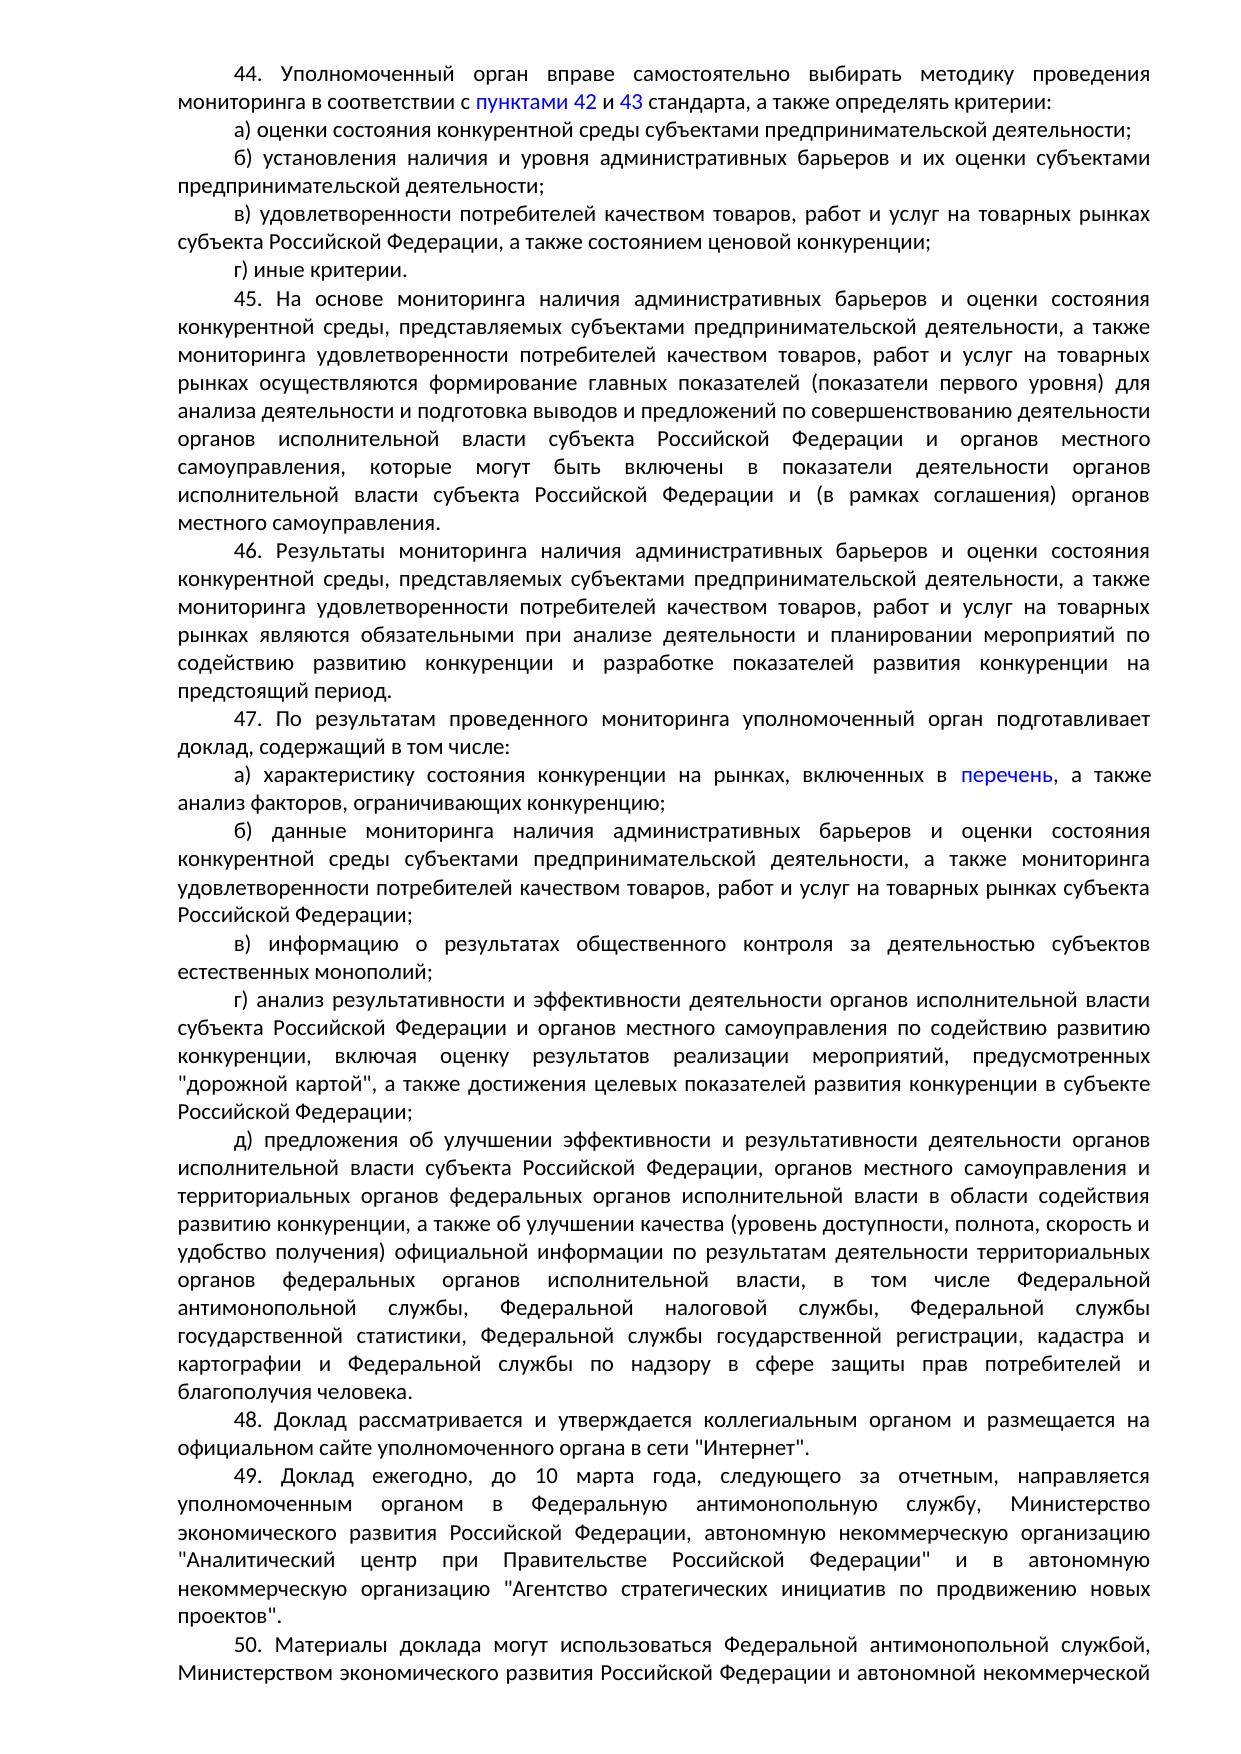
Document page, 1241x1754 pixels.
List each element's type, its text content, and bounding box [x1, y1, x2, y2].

text д) предложения об улучшении эффективности и результативности деятельности органов исполнительной власти субъекта Российской Федерации, органов местного самоуправления и территориальных органов федеральных органов исполнительной власти в области содействия развитию конкуренции, а также об улучшении качества (уровень доступности, полнота, скорость и удобство получения) официальной информации по результатам деятельности территориальных органов федеральных органов исполнительной власти, в том числе Федеральной антимонопольной службы, Федеральной налоговой службы, Федеральной службы государственной статистики, Федеральной службы государственной регистрации, кадастра и картографии и Федеральной службы по надзору в сфере защиты прав потребителей и благополучия человека. [177, 1125, 1152, 1405]
text 46. Результаты мониторинга наличия административных барьеров и оценки состояния конкурентной среды, представляемых субъектами предпринимательской деятельности, а также мониторинга удовлетворенности потребителей качеством товаров, работ и услуг на товарных рынках являются обязательными при анализе деятельности и планировании мероприятий по содействию развитию конкуренции и разработке показателей развития конкуренции на предстоящий период. [177, 536, 1152, 704]
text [177, 1630, 1152, 1686]
text в) удовлетворенности потребителей качеством товаров, работ и услуг на товарных рынках субъекта Российской Федерации, а также состоянием ценовой конкуренции; [177, 199, 1152, 256]
text 44. Уполномоченный орган вправе самостоятельно выбирать методику проведения мониторинга в соответствии с пунктами 42 и 43 стандарта, а также определять критерии: [177, 59, 1152, 115]
text г) анализ результативности и эффективности деятельности органов исполнительной власти субъекта Российской Федерации и органов местного самоуправления по содействию развитию конкуренции, включая оценку результатов реализации мероприятий, предусмотренных "дорожной картой", а также достижения целевых показателей развития конкуренции в субъекте Российской Федерации; [177, 985, 1152, 1125]
text в) информацию о результатах общественного контроля за деятельностью субъектов естественных монополий; [177, 929, 1152, 985]
text а) оценки состояния конкурентной среды субъектами предпринимательской деятельности; [177, 115, 1152, 143]
text 48. Доклад рассматривается и утверждается коллегиальным органом и размещается на официальном сайте уполномоченного органа в сети "Интернет". [177, 1405, 1152, 1461]
text 45. На основе мониторинга наличия административных барьеров и оценки состояния конкурентной среды, представляемых субъектами предпринимательской деятельности, а также мониторинга удовлетворенности потребителей качеством товаров, работ и услуг на товарных рынках осуществляются формирование главных показателей (показатели первого уровня) для анализа деятельности и подготовка выводов и предложений по совершенствованию деятельности органов исполнительной власти субъекта Российской Федерации и органов местного самоуправления, которые могут быть включены в показатели деятельности органов исполнительной власти субъекта Российской Федерации и (в рамках соглашения) органов местного самоуправления. [177, 284, 1152, 536]
text б) установления наличия и уровня административных барьеров и их оценки субъектами предпринимательской деятельности; [177, 143, 1152, 199]
text 49. Доклад ежегодно, до 10 марта года, следующего за отчетным, направляется уполномоченным органом в Федеральную антимонопольную службу, Министерство экономического развития Российской Федерации, автономную некоммерческую организацию "Аналитический центр при Правительстве Российской Федерации" и в автономную некоммерческую организацию "Агентство стратегических инициатив по продвижению новых проектов". [177, 1462, 1152, 1630]
text а) характеристику состояния конкуренции на рынках, включенных в перечень, а также анализ факторов, ограничивающих конкуренцию; [177, 760, 1152, 816]
text б) данные мониторинга наличия административных барьеров и оценки состояния конкурентной среды субъектами предпринимательской деятельности, а также мониторинга удовлетворенности потребителей качеством товаров, работ и услуг на товарных рынках субъекта Российской Федерации; [177, 817, 1152, 929]
text г) иные критерии. [177, 256, 1152, 284]
text 47. По результатам проведенного мониторинга уполномоченный орган подготавливает доклад, содержащий в том числе: [177, 704, 1152, 760]
